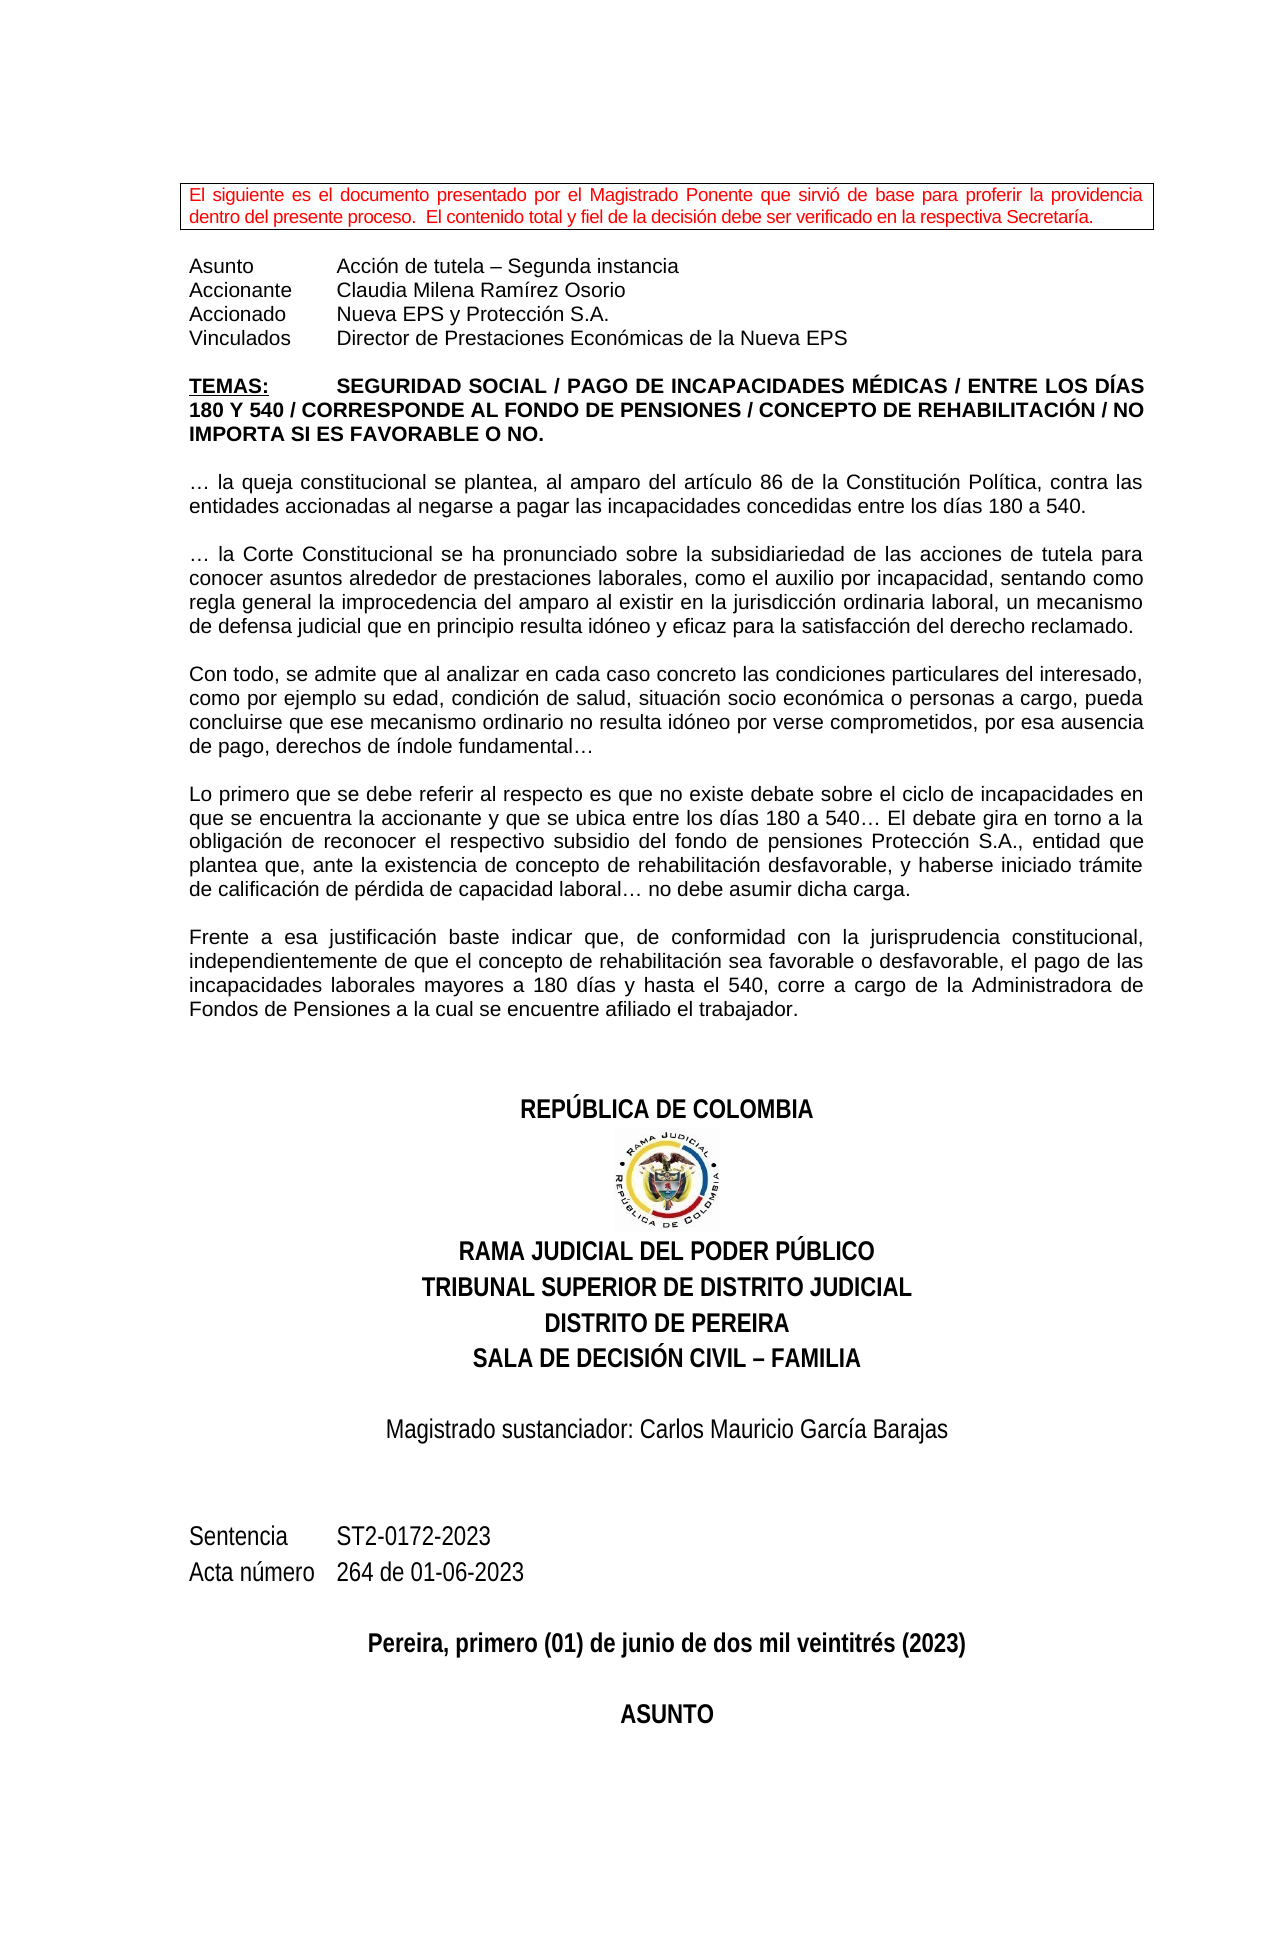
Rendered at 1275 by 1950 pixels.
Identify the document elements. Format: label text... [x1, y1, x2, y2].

text REPÚBLICA DE COLOMBIA [189, 1093, 1145, 1124]
text Lo primero que se debe referir al respecto es que no existe debate sobre el ciclo de incapacidades en que se encuentra la accionante y que se ubica entre los días 180 a 540… El debate gira en torno a la obligación de reconocer el respectivo subsidio del fondo de pensiones Protección S.A., entidad que plantea que, ante la existencia de concepto de rehabilitación desfavorable, y haberse iniciado trámite de calificación de pérdida de capacidad laboral… no debe asumir dicha carga. [189, 781, 1145, 901]
text DISTRITO DE PEREIRA [189, 1307, 1145, 1338]
text TRIBUNAL SUPERIOR DE DISTRITO JUDICIAL [189, 1271, 1145, 1302]
text Magistrado sustanciador: Carlos Mauricio García Barajas [189, 1413, 1145, 1444]
text Accionante Claudia Milena Ramírez Osorio [189, 278, 1145, 302]
text TEMAS: SEGURIDAD SOCIAL / PAGO DE INCAPACIDADES MÉDICAS / ENTRE LOS DÍAS 180 Y 540 / CORRESPONDE AL FONDO DE PENSIONES / CONCEPTO DE REHABILITACIÓN / NO IMPORTA SI ES FAVORABLE O NO. [189, 374, 1145, 446]
text Pereira, primero (01) de junio de dos mil veintitrés (2023) [189, 1627, 1145, 1658]
text … la Corte Constitucional se ha pronunciado sobre la subsidiariedad de las acciones de tutela para conocer asuntos alrededor de prestaciones laborales, como el auxilio por incapacidad, sentando como regla general la improcedencia del amparo al existir en la jurisdicción ordinaria laboral, un mecanismo de defensa judicial que en principio resulta idóneo y eficaz para la satisfacción del derecho reclamado. [189, 542, 1145, 638]
text Frente a esa justificación baste indicar que, de conformidad con la jurisprudencia constitucional, independientemente de que el concepto de rehabilitación sea favorable o desfavorable, el pago de las incapacidades laborales mayores a 180 días y hasta el 540, corre a cargo de la Administradora de Fondos de Pensiones a la cual se encuentre afiliado el trabajador. [189, 925, 1145, 1021]
text … la queja constitucional se plantea, al amparo del artículo 86 de la Constitución Política, contra las entidades accionadas al negarse a pagar las incapacidades concedidas entre los días 180 a 540. [189, 470, 1145, 518]
text Acta número 264 de 01-06-2023 [189, 1556, 1145, 1587]
picture [613, 1128, 721, 1232]
text ASUNTO [189, 1698, 1145, 1729]
text Accionado Nueva EPS y Protección S.A. [189, 302, 1145, 326]
text Vinculados Director de Prestaciones Económicas de la Nueva EPS [189, 326, 1145, 350]
text SALA DE DECISIÓN CIVIL – FAMILIA [189, 1342, 1145, 1373]
text Sentencia ST2-0172-2023 [189, 1520, 1145, 1551]
text Asunto Acción de tutela – Segunda instancia [189, 254, 1145, 278]
text RAMA JUDICIAL DEL PODER PÚBLICO [189, 1235, 1145, 1266]
text El siguiente es el documento presentado por el Magistrado Ponente que sirvió de base para proferir la providencia dentro del presente proceso. El contenido total y fiel de la decisión debe ser verificado en la respectiva Secretaría. [181, 184, 1153, 229]
text Con todo, se admite que al analizar en cada caso concreto las condiciones particulares del interesado, como por ejemplo su edad, condición de salud, situación socio económica o personas a cargo, pueda concluirse que ese mecanismo ordinario no resulta idóneo por verse comprometidos, por esa ausencia de pago, derechos de índole fundamental… [189, 662, 1145, 757]
